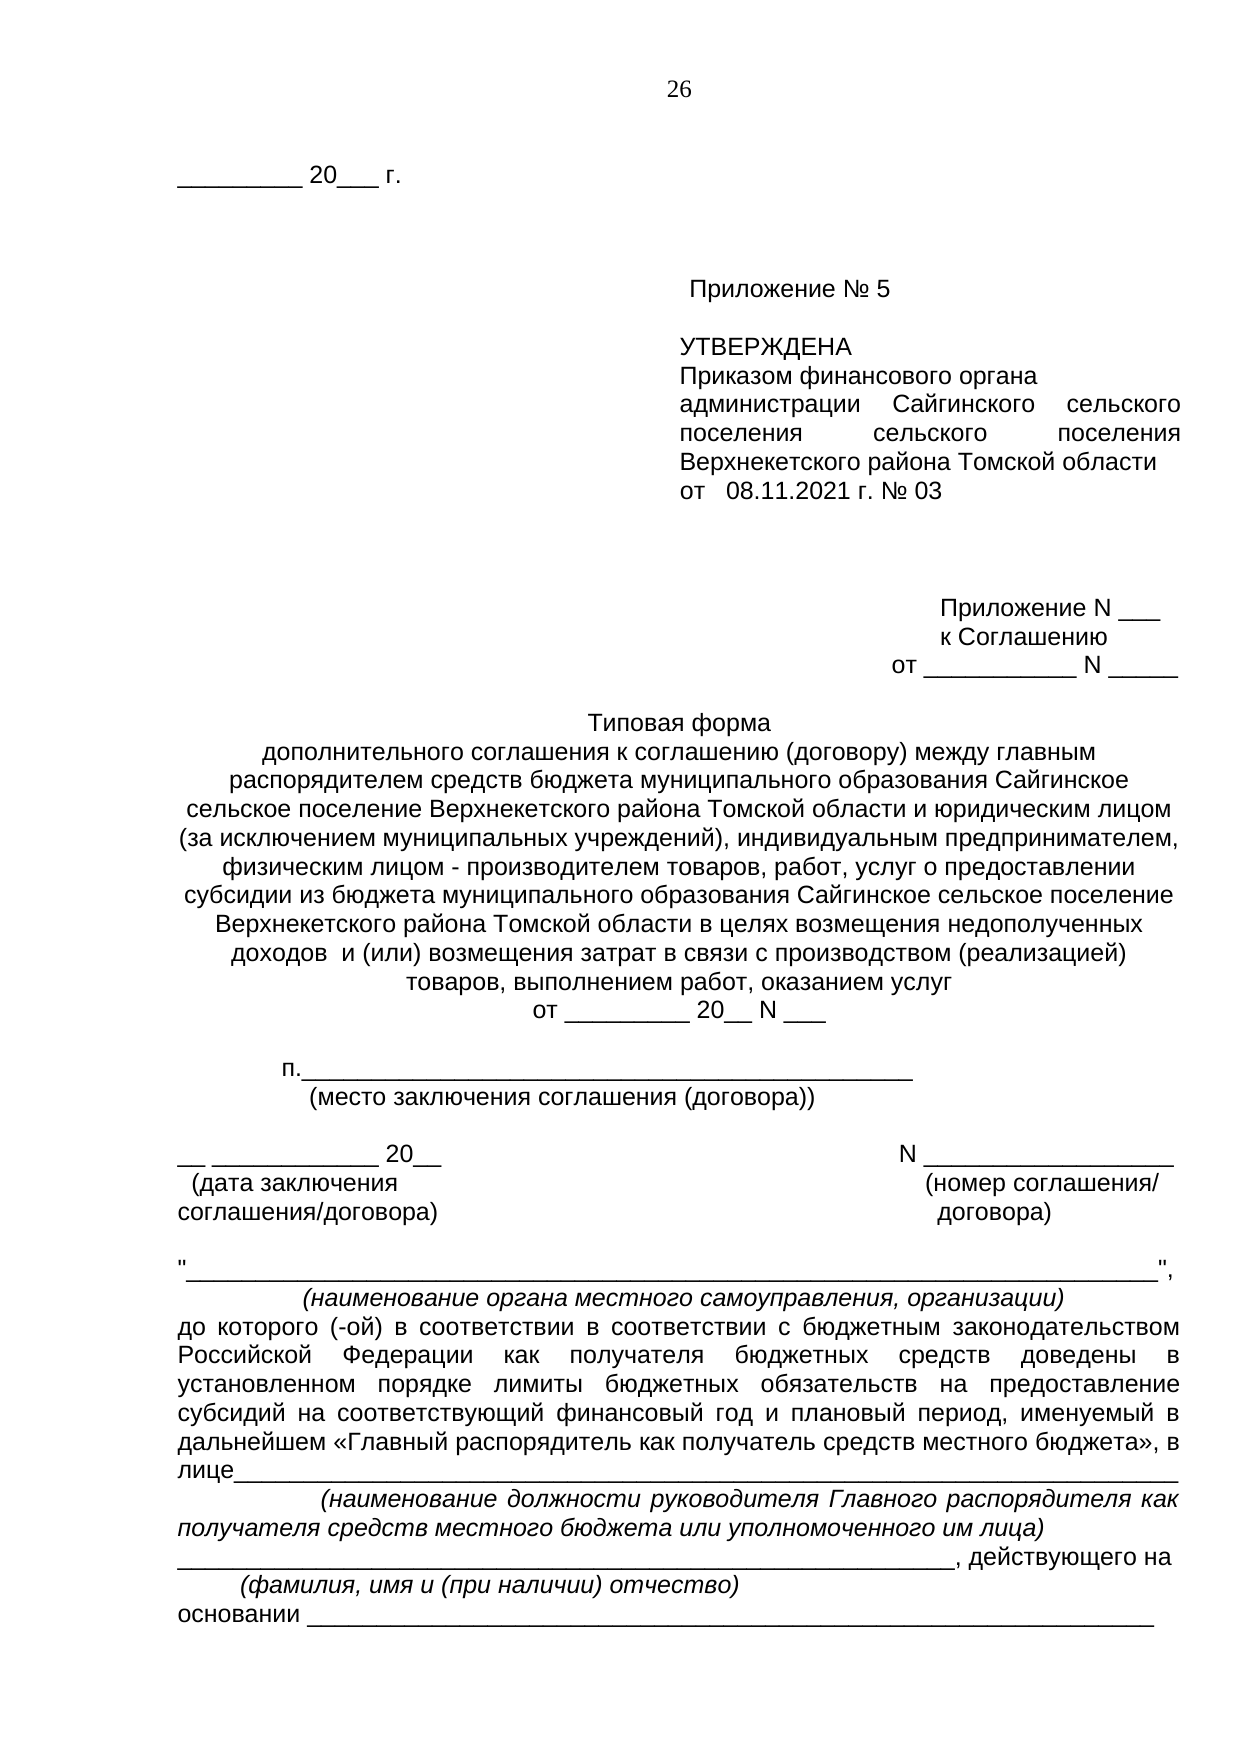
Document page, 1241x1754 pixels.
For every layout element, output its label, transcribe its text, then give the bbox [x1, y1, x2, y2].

text от 08.11.2021 г. № 03 [177, 476, 1181, 504]
text к Соглашению [177, 622, 1181, 651]
text (дата заключения (номер соглашения/ [177, 1168, 1181, 1197]
text (место заключения соглашения (договора)) [177, 1082, 1181, 1111]
text "______________________________________________________________________", [177, 1254, 1181, 1283]
text _________ 20___ г. [177, 160, 1181, 189]
text администрации Сайгинского сельского поселения сельского поселения Верхнекетского района Томской области [679, 389, 1181, 476]
text УТВЕРЖДЕНА [679, 332, 1181, 361]
text от _________ 20__ N ___ [177, 996, 1181, 1024]
text (наименование должности руководителя Главного распорядителя как получателя средств местного бюджета или уполномоченного им лица) [177, 1484, 1181, 1542]
text от ___________ N _____ [177, 651, 1181, 679]
text (наименование органа местного самоуправления, организации) [177, 1283, 1181, 1312]
text основании _____________________________________________________________ [177, 1599, 1181, 1628]
text дополнительного соглашения к соглашению (договору) между главным распорядителем средств бюджета муниципального образования Сайгинское сельское поселение Верхнекетского района Томской области и юридическим лицом (за исключением муниципальных учреждений), индивидуальным предпринимателем, физическим лицом - производителем товаров, работ, услуг о предоставлении субсидии из бюджета муниципального образования Сайгинское сельское поселение Верхнекетского района Томской области в целях возмещения недополученных доходов и (или) возмещения затрат в связи с производством (реализацией) товаров, выполнением работ, оказанием услуг [177, 737, 1181, 996]
text до которого (-ой) в соответствии в соответствии с бюджетным законодательством Российской Федерации как получателя бюджетных средств доведены в установленном порядке лимиты бюджетных обязательств на предоставление субсидий на соответствующий финансовый год и плановый период, именуемый в дальнейшем «Главный распорядитель как получатель средств местного бюджета», в лице____________________________________________________________________ [177, 1312, 1181, 1484]
text Приложение N ___ [177, 593, 1181, 622]
text Приложение № 5 [177, 274, 1181, 303]
text Приказом финансового органа [679, 361, 1181, 389]
text __ ____________ 20__ N __________________ [177, 1139, 1181, 1168]
text (фамилия, имя и (при наличии) отчество) [177, 1571, 1181, 1599]
text п.____________________________________________ [177, 1053, 1181, 1082]
text ________________________________________________________, действующего на [177, 1542, 1181, 1571]
text Типовая форма [177, 708, 1181, 737]
text соглашения/договора) договора) [177, 1197, 1181, 1226]
